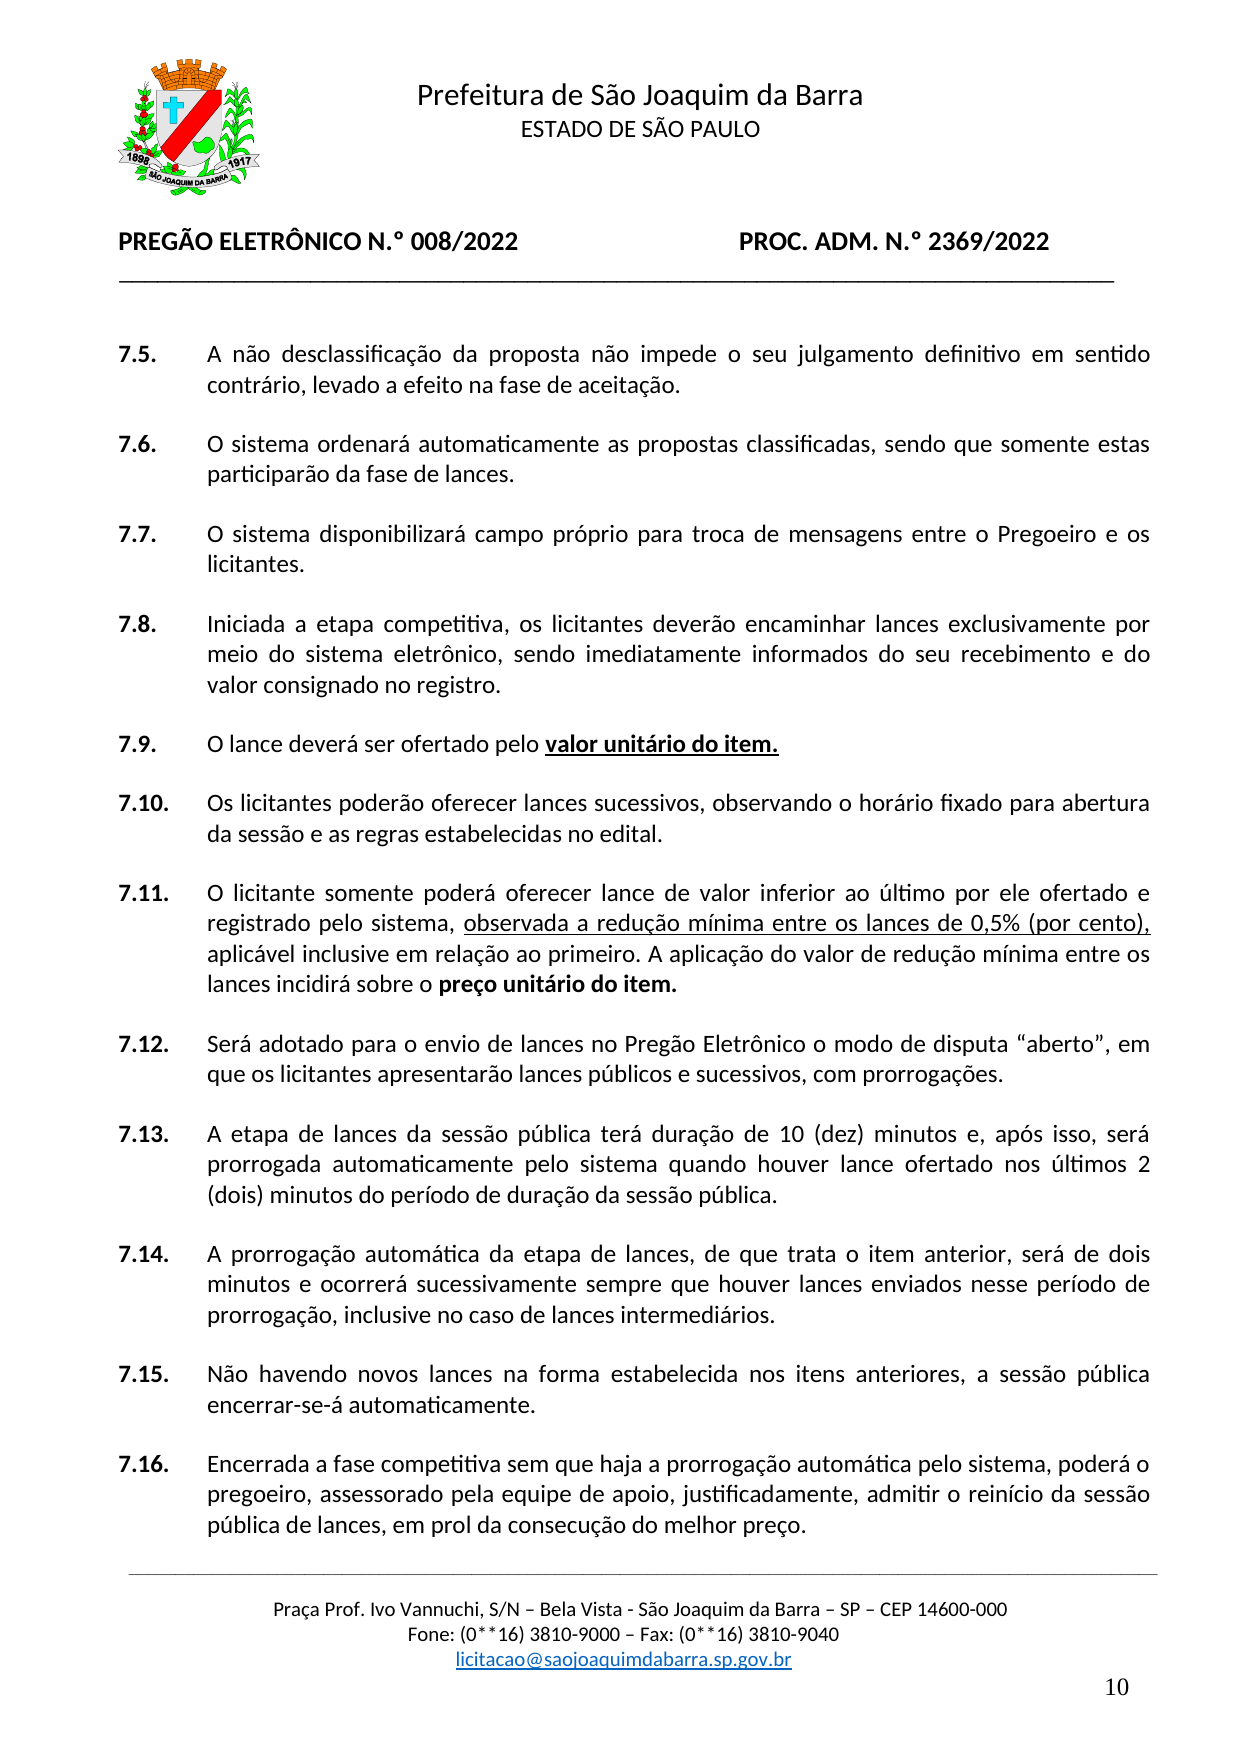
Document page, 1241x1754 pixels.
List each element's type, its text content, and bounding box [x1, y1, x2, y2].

text 7.15. Não havendo novos lances na forma estabelecida nos itens anteriores, a sessão pública encerrar-se-á automaticamente. [118, 1358, 1152, 1419]
text 7.8. Iniciada a etapa competitiva, os licitantes deverão encaminhar lances exclusivamente por meio do sistema eletrônico, sendo imediatamente informados do seu recebimento e do valor consignado no registro. [118, 608, 1152, 699]
text 7.10. Os licitantes poderão oferecer lances sucessivos, observando o horário fixado para abertura da sessão e as regras estabelecidas no edital. [118, 787, 1152, 848]
text 7.16. Encerrada a fase competitiva sem que haja a prorrogação automática pelo sistema, poderá o pregoeiro, assessorado pela equipe de apoio, justificadamente, admitir o reinício da sessão pública de lances, em prol da consecução do melhor preço. [118, 1448, 1152, 1540]
text 7.5. A não desclassificação da proposta não impede o seu julgamento definitivo em sentido contrário, levado a efeito na fase de aceitação. [118, 338, 1152, 399]
text 7.12. Será adotado para o envio de lances no Pregão Eletrônico o modo de disputa “aberto”, em que os licitantes apresentarão lances públicos e sucessivos, com prorrogações. [118, 1028, 1152, 1089]
text 7.9. O lance deverá ser ofertado pelo valor unitário do item. [118, 728, 1152, 758]
text 7.14. A prorrogação automática da etapa de lances, de que trata o item anterior, será de dois minutos e ocorrerá sucessivamente sempre que houver lances enviados nesse período de prorrogação, inclusive no caso de lances intermediários. [118, 1238, 1152, 1329]
text 7.6. O sistema ordenará automaticamente as propostas classificadas, sendo que somente estas participarão da fase de lances. [118, 428, 1152, 489]
text 7.11. O licitante somente poderá oferecer lance de valor inferior ao último por ele ofertado e registrado pelo sistema, observada a redução mínima entre os lances de 0,5% (por cento), aplicável inclusive em relação ao primeiro. A aplicação do valor de redução mínima entre os lances incidirá sobre o preço unitário do item. [118, 877, 1152, 999]
text 7.13. A etapa de lances da sessão pública terá duração de 10 (dez) minutos e, após isso, será prorrogada automaticamente pelo sistema quando houver lance ofertado nos últimos 2 (dois) minutos do período de duração da sessão pública. [118, 1118, 1152, 1209]
text 7.7. O sistema disponibilizará campo próprio para troca de mensagens entre o Pregoeiro e os licitantes. [118, 518, 1152, 579]
